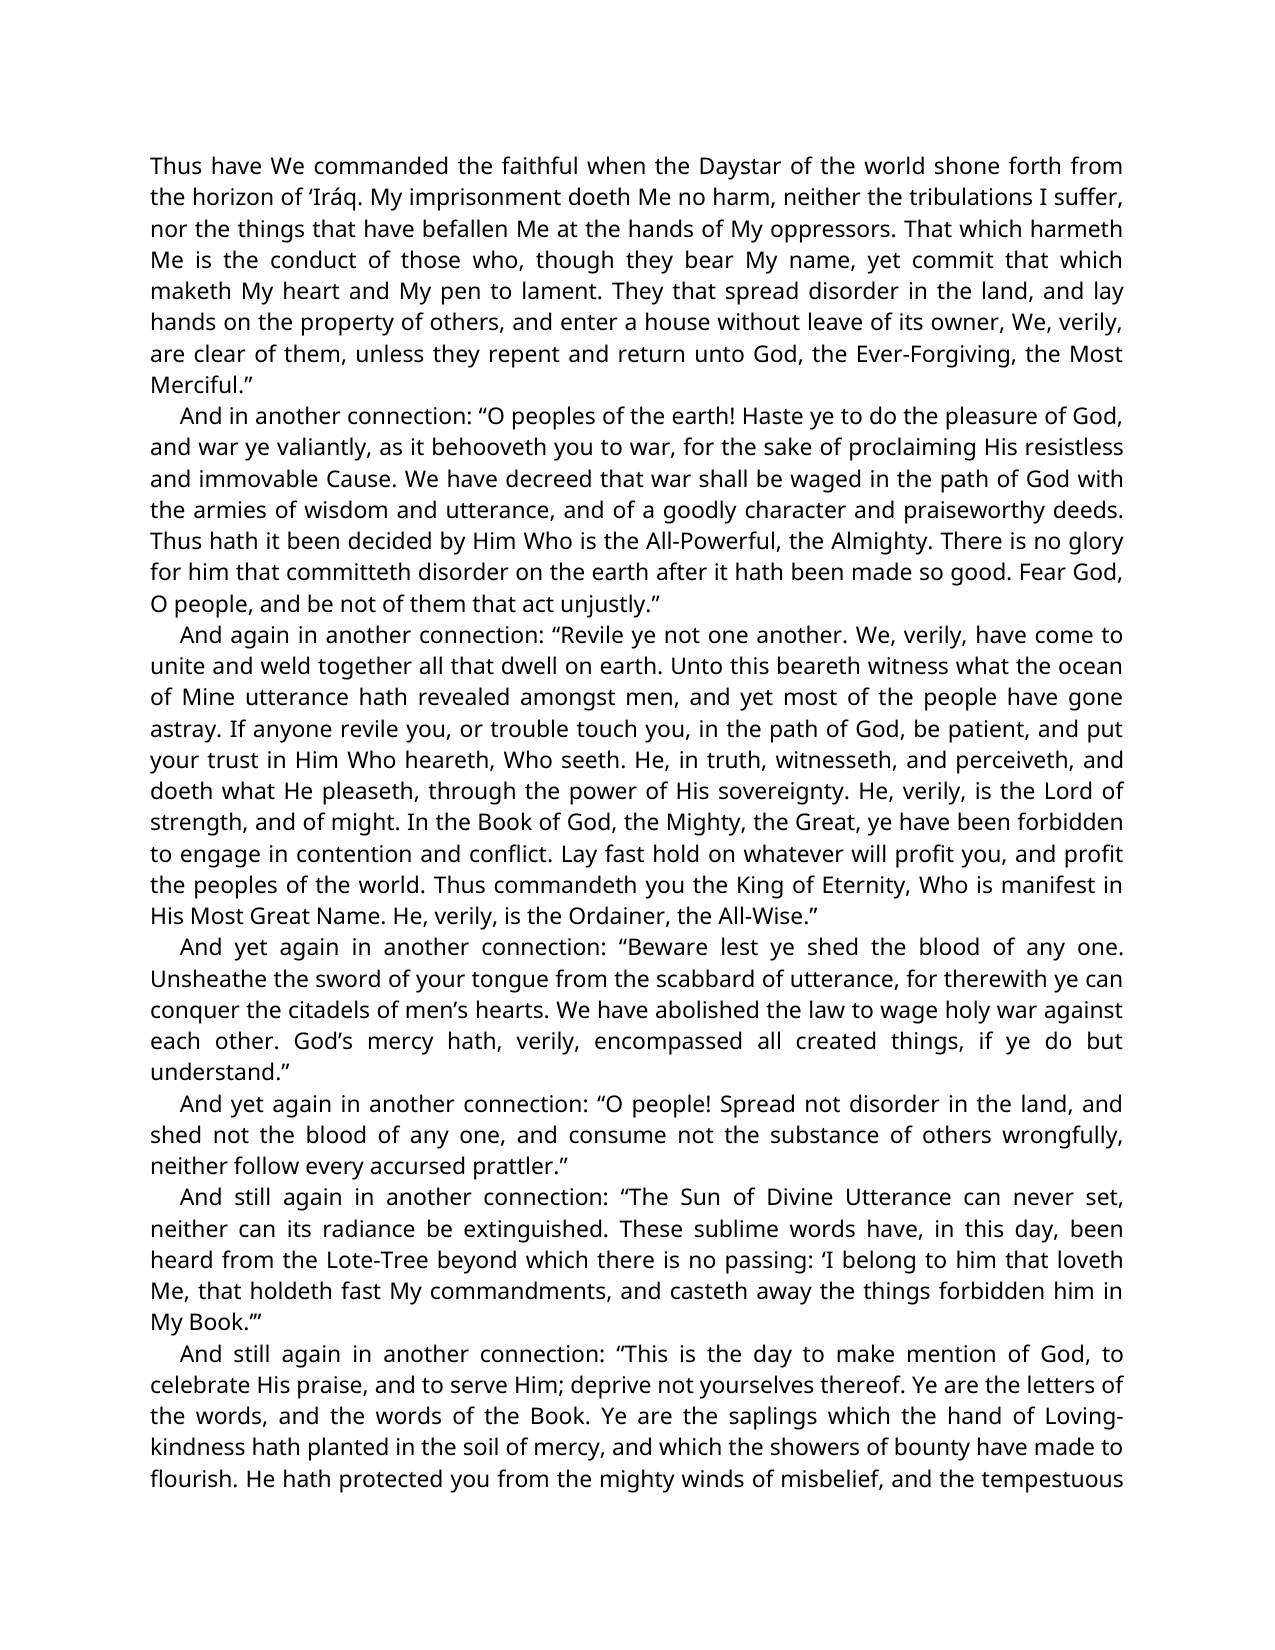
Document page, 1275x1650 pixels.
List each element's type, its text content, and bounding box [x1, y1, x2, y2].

text And in another connection: “O peoples of the earth! Haste ye to do the pleasure of God, and war ye valiantly, as it behooveth you to war, for the sake of proclaiming His resistless and immovable Cause. We have decreed that war shall be waged in the path of God with the armies of wisdom and utterance, and of a goodly character and praiseworthy deeds. Thus hath it been decided by Him Who is the All-Powerful, the Almighty. There is no glory for him that committeth disorder on the earth after it hath been made so good. Fear God, O people, and be not of them that act unjustly.” [150, 400, 1125, 619]
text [150, 1337, 1125, 1494]
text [150, 150, 1125, 400]
text And yet again in another connection: “Beware lest ye shed the blood of any one. Unsheathe the sword of your tongue from the scabbard of utterance, for therewith ye can conquer the citadels of men’s hearts. We have abolished the law to wage holy war against each other. God’s mercy hath, verily, encompassed all created things, if ye do but understand.” [150, 931, 1125, 1087]
text And again in another connection: “Revile ye not one another. We, verily, have come to unite and weld together all that dwell on earth. Unto this beareth witness what the ocean of Mine utterance hath revealed amongst men, and yet most of the people have gone astray. If anyone revile you, or trouble touch you, in the path of God, be patient, and put your trust in Him Who heareth, Who seeth. He, in truth, witnesseth, and perceiveth, and doeth what He pleaseth, through the power of His sovereignty. He, verily, is the Lord of strength, and of might. In the Book of God, the Mighty, the Great, ye have been forbidden to engage in contention and conflict. Lay fast hold on whatever will profit you, and profit the peoples of the world. Thus commandeth you the King of Eternity, Who is manifest in His Most Great Name. He, verily, is the Ordainer, the All-Wise.” [150, 619, 1125, 931]
text And yet again in another connection: “O people! Spread not disorder in the land, and shed not the blood of any one, and consume not the substance of others wrongfully, neither follow every accursed prattler.” [150, 1087, 1125, 1181]
text And still again in another connection: “The Sun of Divine Utterance can never set, neither can its radiance be extinguished. These sublime words have, in this day, been heard from the Lote-Tree beyond which there is no passing: ‘I belong to him that loveth Me, that holdeth fast My commandments, and casteth away the things forbidden him in My Book.’” [150, 1181, 1125, 1337]
